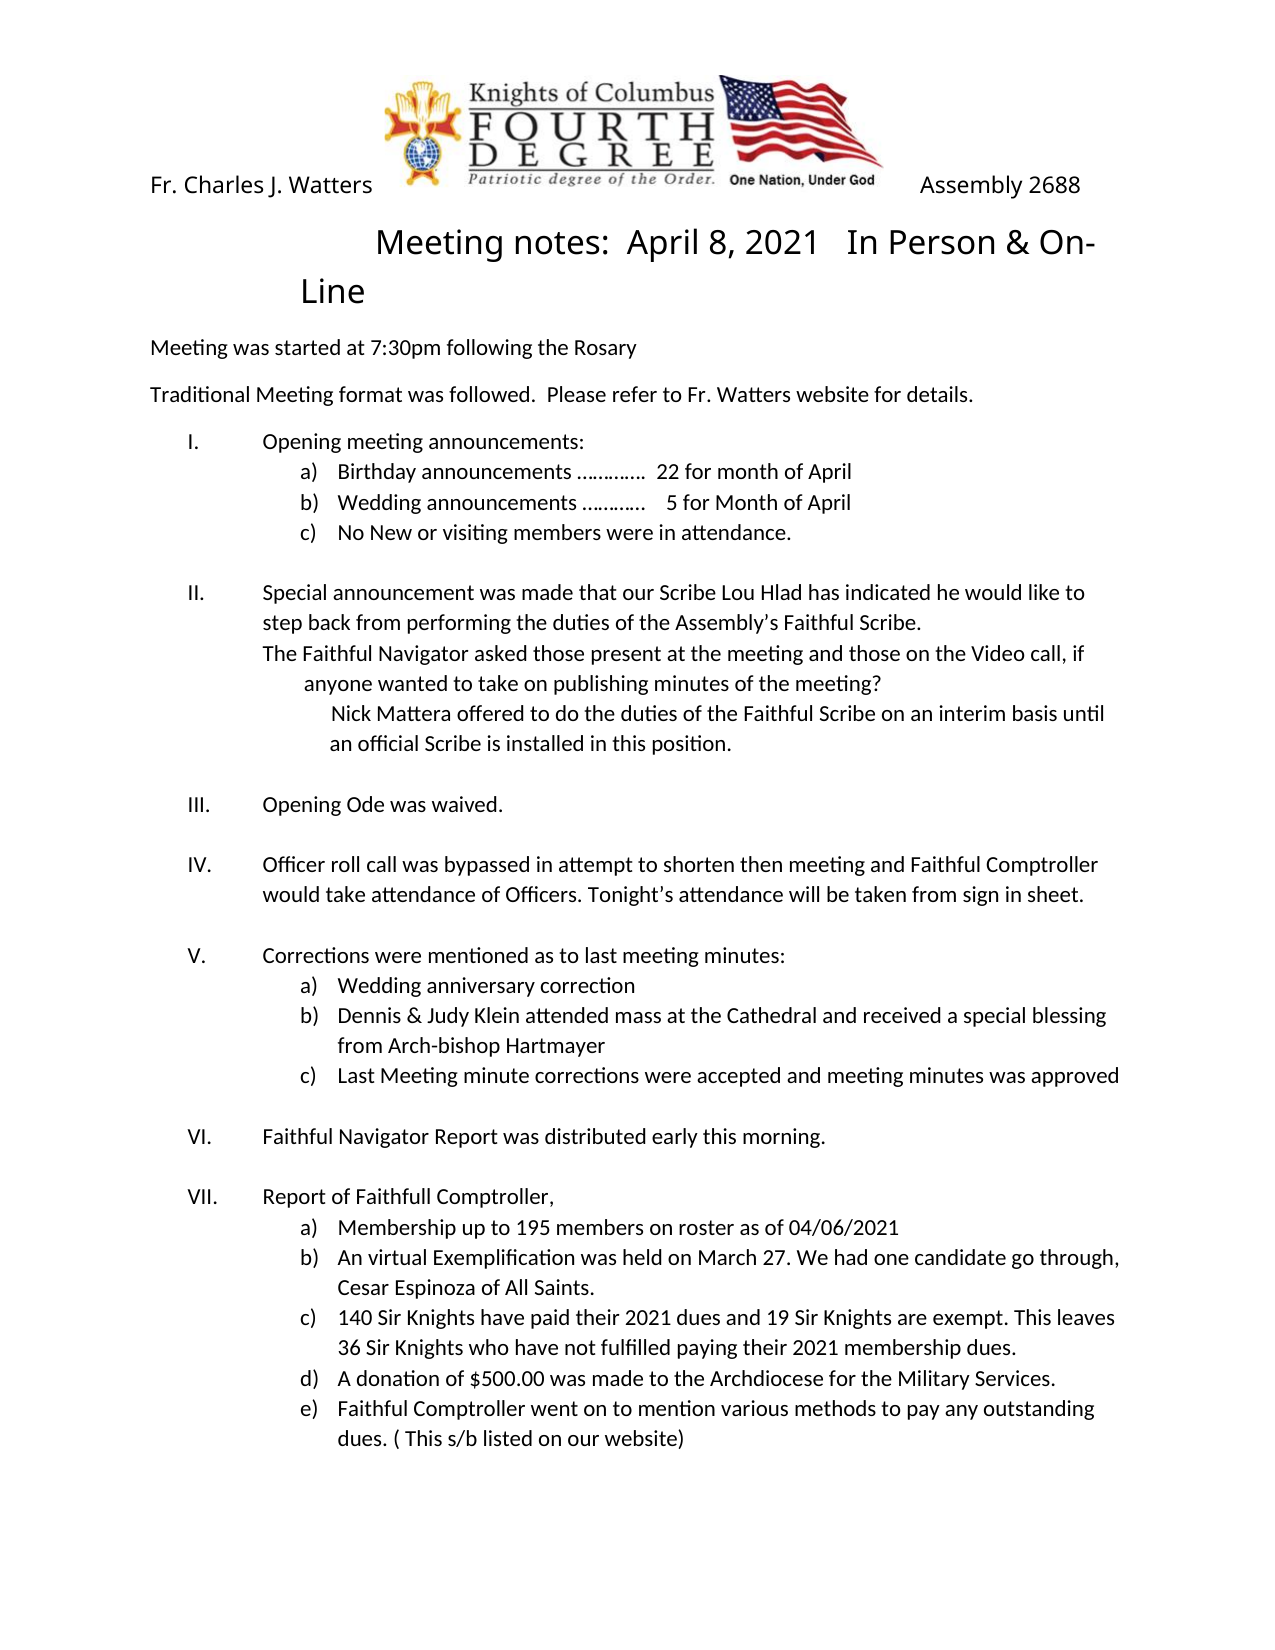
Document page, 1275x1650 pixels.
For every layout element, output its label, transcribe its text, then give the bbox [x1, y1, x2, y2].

list Wedding anniversary correction [300, 971, 1125, 999]
list Nick Mattera offered to do the duties of the Faithful Scribe on an interim basis until [262, 699, 1125, 727]
list Membership up to 195 members on roster as of 04/06/2021 [300, 1213, 1125, 1241]
text Traditional Meeting format was followed. Please refer to Fr. Watters website for details. [150, 380, 1125, 408]
text Meeting notes: April 8, 2021 In Person & On-Line [300, 219, 1125, 313]
list Last Meeting minute corrections were accepted and meeting minutes was approved [300, 1062, 1125, 1090]
list Corrections were mentioned as to last meeting minutes: [187, 941, 1125, 969]
list Report of Faithfull Comptroller, [187, 1182, 1125, 1211]
list Birthday announcements …………. 22 for month of April [300, 457, 1125, 486]
list Opening meeting announcements: [187, 427, 1125, 455]
list Faithful Navigator Report was distributed early this morning. [187, 1122, 1125, 1150]
list anyone wanted to take on publishing minutes of the meeting? [262, 669, 1125, 697]
list Officer roll call was bypassed in attempt to shorten then meeting and Faithful Comptroller would take attendance of Officers. Tonight’s attendance will be taken from sign in sheet. [187, 850, 1125, 908]
picture [384, 75, 884, 193]
list No New or visiting members were in attendance. [300, 518, 1125, 546]
list Wedding announcements ………… 5 for Month of April [300, 488, 1125, 516]
list A donation of $500.00 was made to the Archdiocese for the Military Services. [300, 1364, 1125, 1392]
list Dennis & Judy Klein attended mass at the Cathedral and received a special blessing from Arch-bishop Hartmayer [300, 1001, 1125, 1059]
list Special announcement was made that our Scribe Lou Hlad has indicated he would like to step back from performing the duties of the Assembly’s Faithful Scribe. [187, 578, 1125, 637]
list An virtual Exemplification was held on March 27. We had one candidate go through, Cesar Espinoza of All Saints. [300, 1243, 1125, 1301]
list an official Scribe is installed in this position. [262, 729, 1125, 757]
list The Faithful Navigator asked those present at the meeting and those on the Video call, if [262, 639, 1125, 667]
text Meeting was started at 7:30pm following the Rosary [150, 333, 1125, 362]
list 140 Sir Knights have paid their 2021 dues and 19 Sir Knights are exempt. This leaves 36 Sir Knights who have not fulfilled paying their 2021 membership dues. [300, 1303, 1125, 1362]
list Faithful Comptroller went on to mention various methods to pay any outstanding dues. ( This s/b listed on our website) [300, 1394, 1125, 1452]
list Opening Ode was waived. [187, 790, 1125, 818]
